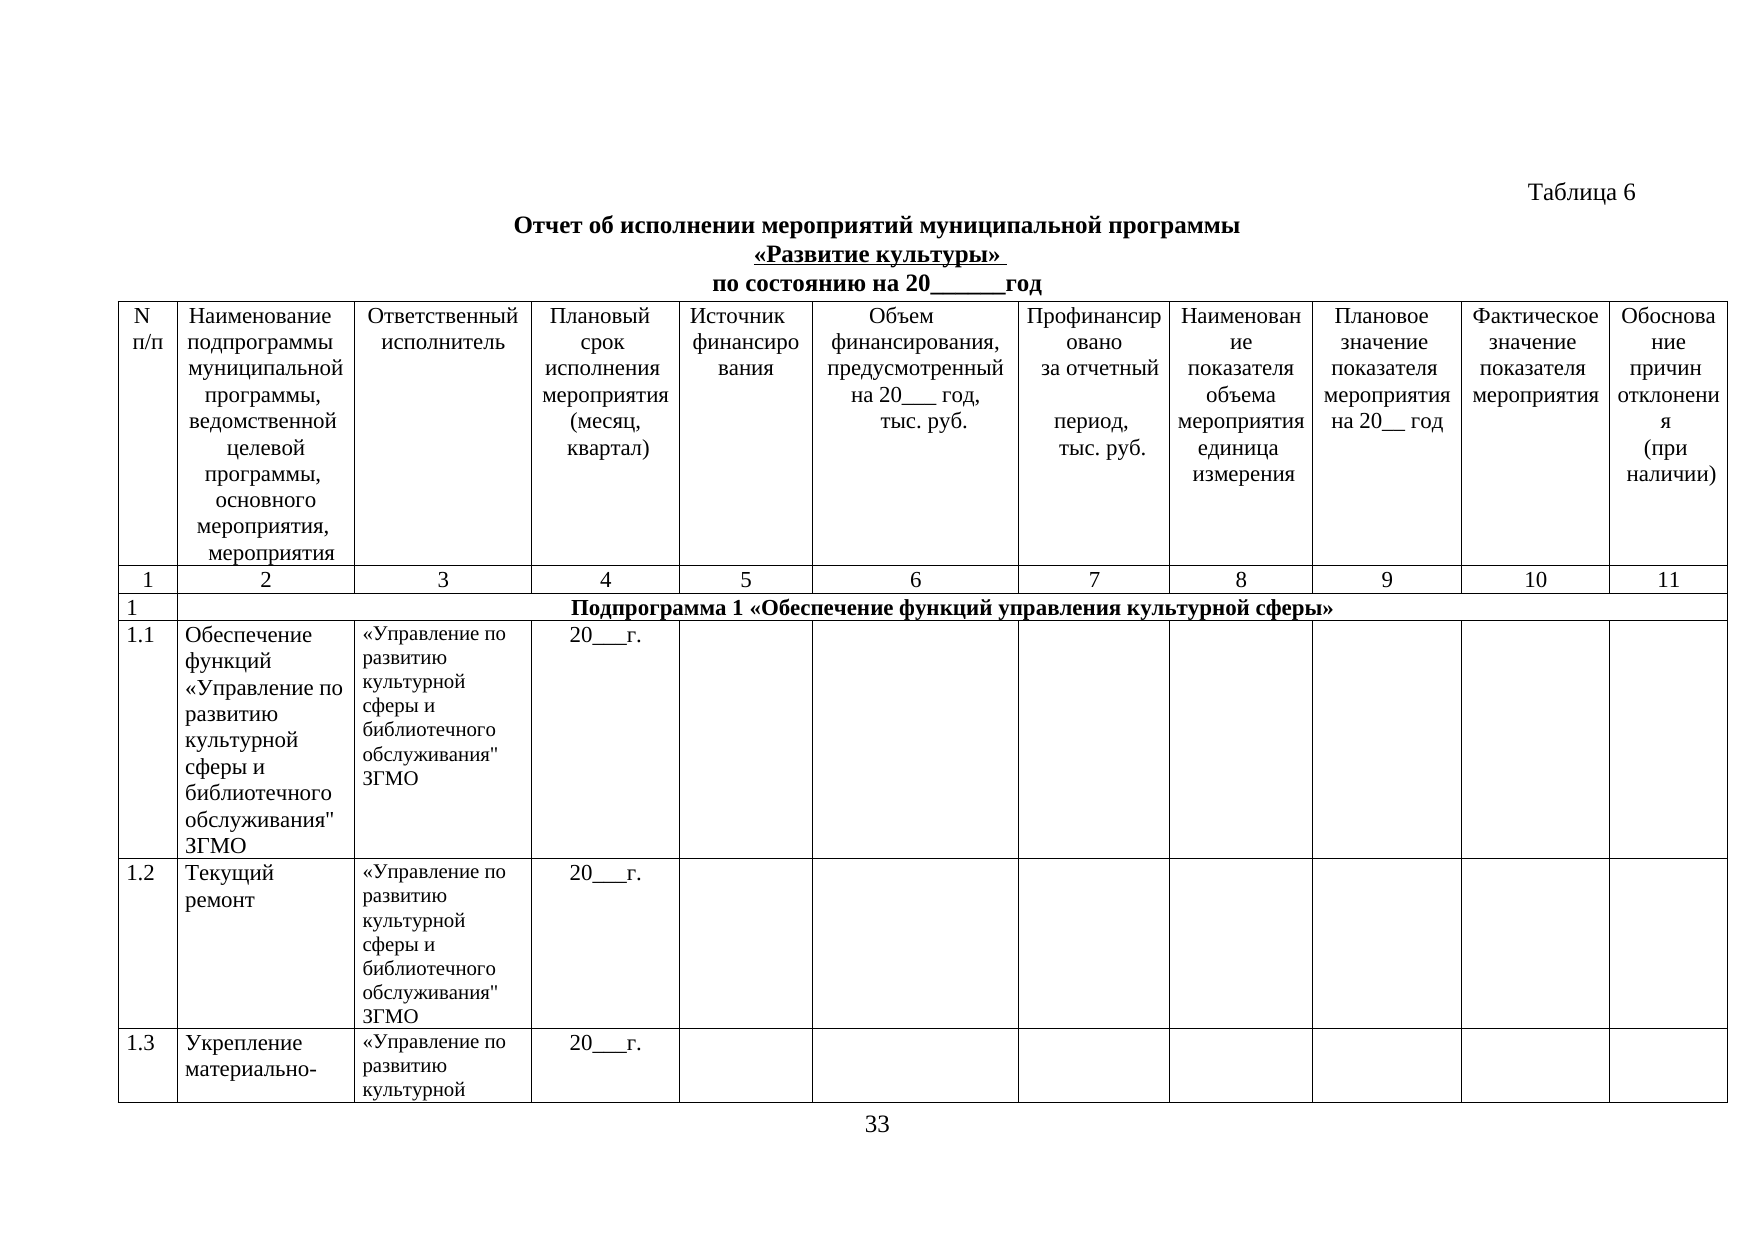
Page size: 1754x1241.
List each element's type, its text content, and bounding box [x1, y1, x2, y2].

table_header Объем финансирования, предусмотренный на 20___ год, тыс. руб. [813, 302, 1018, 565]
table_cell 1.2 [119, 859, 177, 1028]
table_cell [680, 621, 812, 858]
table_cell [1019, 859, 1169, 1028]
table_cell [1019, 1029, 1169, 1102]
table_cell [1610, 859, 1727, 1028]
table_cell 7 [1019, 566, 1169, 593]
table_cell [680, 1029, 812, 1102]
table_cell [680, 859, 812, 1028]
table_cell [813, 1029, 1018, 1102]
table_header Источник финансирования [680, 302, 812, 565]
table_cell Обеспечение функций «Управление по развитию культурной сферы и библиотечного обслуживания" ЗГМО [178, 621, 354, 858]
table_cell [1313, 859, 1461, 1028]
table_header N п/п [119, 302, 177, 565]
table_header Ответственный исполнитель [355, 302, 531, 565]
table_cell 1.3 [119, 1029, 177, 1102]
table_cell [1462, 621, 1609, 858]
table_cell 4 [532, 566, 679, 593]
table_cell 20___г. [532, 859, 679, 1028]
table_header Обоснование причин отклонения (при наличии) [1610, 302, 1727, 565]
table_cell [355, 1029, 531, 1102]
table_cell «Управление по развитию культурной сферы и библиотечного обслуживания" ЗГМО [355, 621, 531, 858]
table_cell [1170, 621, 1312, 858]
table_cell 20___г. [532, 621, 679, 858]
table_cell [1462, 859, 1609, 1028]
table_cell [1610, 1029, 1727, 1102]
table_cell 11 [1610, 566, 1727, 593]
table_header Профинансировано за отчетный период, тыс. руб. [1019, 302, 1169, 565]
table_header Плановый срок исполнения мероприятия (месяц, квартал) [532, 302, 679, 565]
table_header Фактическое значение показателя мероприятия [1462, 302, 1609, 565]
table_cell 3 [355, 566, 531, 593]
table_header Наименование подпрограммы муниципальной программы, ведомственной целевой программы, основного мероприятия, мероприятия [178, 302, 354, 565]
table_cell [1313, 1029, 1461, 1102]
table_cell 6 [813, 566, 1018, 593]
table_cell 8 [1170, 566, 1312, 593]
text Отчет об исполнении мероприятий муниципальной программы [118, 210, 1636, 239]
table_cell [1313, 621, 1461, 858]
table_cell [1170, 1029, 1312, 1102]
table_cell 1.1 [119, 621, 177, 858]
table_cell Текущий ремонт [178, 859, 354, 1028]
table_cell [1019, 621, 1169, 858]
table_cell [178, 1029, 354, 1102]
table_cell 9 [1313, 566, 1461, 593]
table_cell [1462, 1029, 1609, 1102]
table_cell [813, 621, 1018, 858]
table_cell [1610, 621, 1727, 858]
text «Развитие культуры» [118, 239, 1636, 268]
table_cell 2 [178, 566, 354, 593]
table_cell [813, 859, 1018, 1028]
table_cell 20___г. [532, 1029, 679, 1102]
table_cell [1170, 859, 1312, 1028]
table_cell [355, 859, 531, 1028]
table_header Наименование показателя объема мероприятия единица измерения [1170, 302, 1312, 565]
table_header Плановое значение показателя мероприятия на 20__ год [1313, 302, 1461, 565]
table_cell Подпрограмма 1 «Обеспечение функций управления культурной сферы» [178, 594, 1727, 620]
table_cell 5 [680, 566, 812, 593]
text Таблица 6 [118, 177, 1636, 206]
table_cell 1 [119, 594, 177, 620]
table_cell 10 [1462, 566, 1609, 593]
text по состоянию на 20______год [118, 268, 1636, 296]
table_cell 1 [119, 566, 177, 593]
